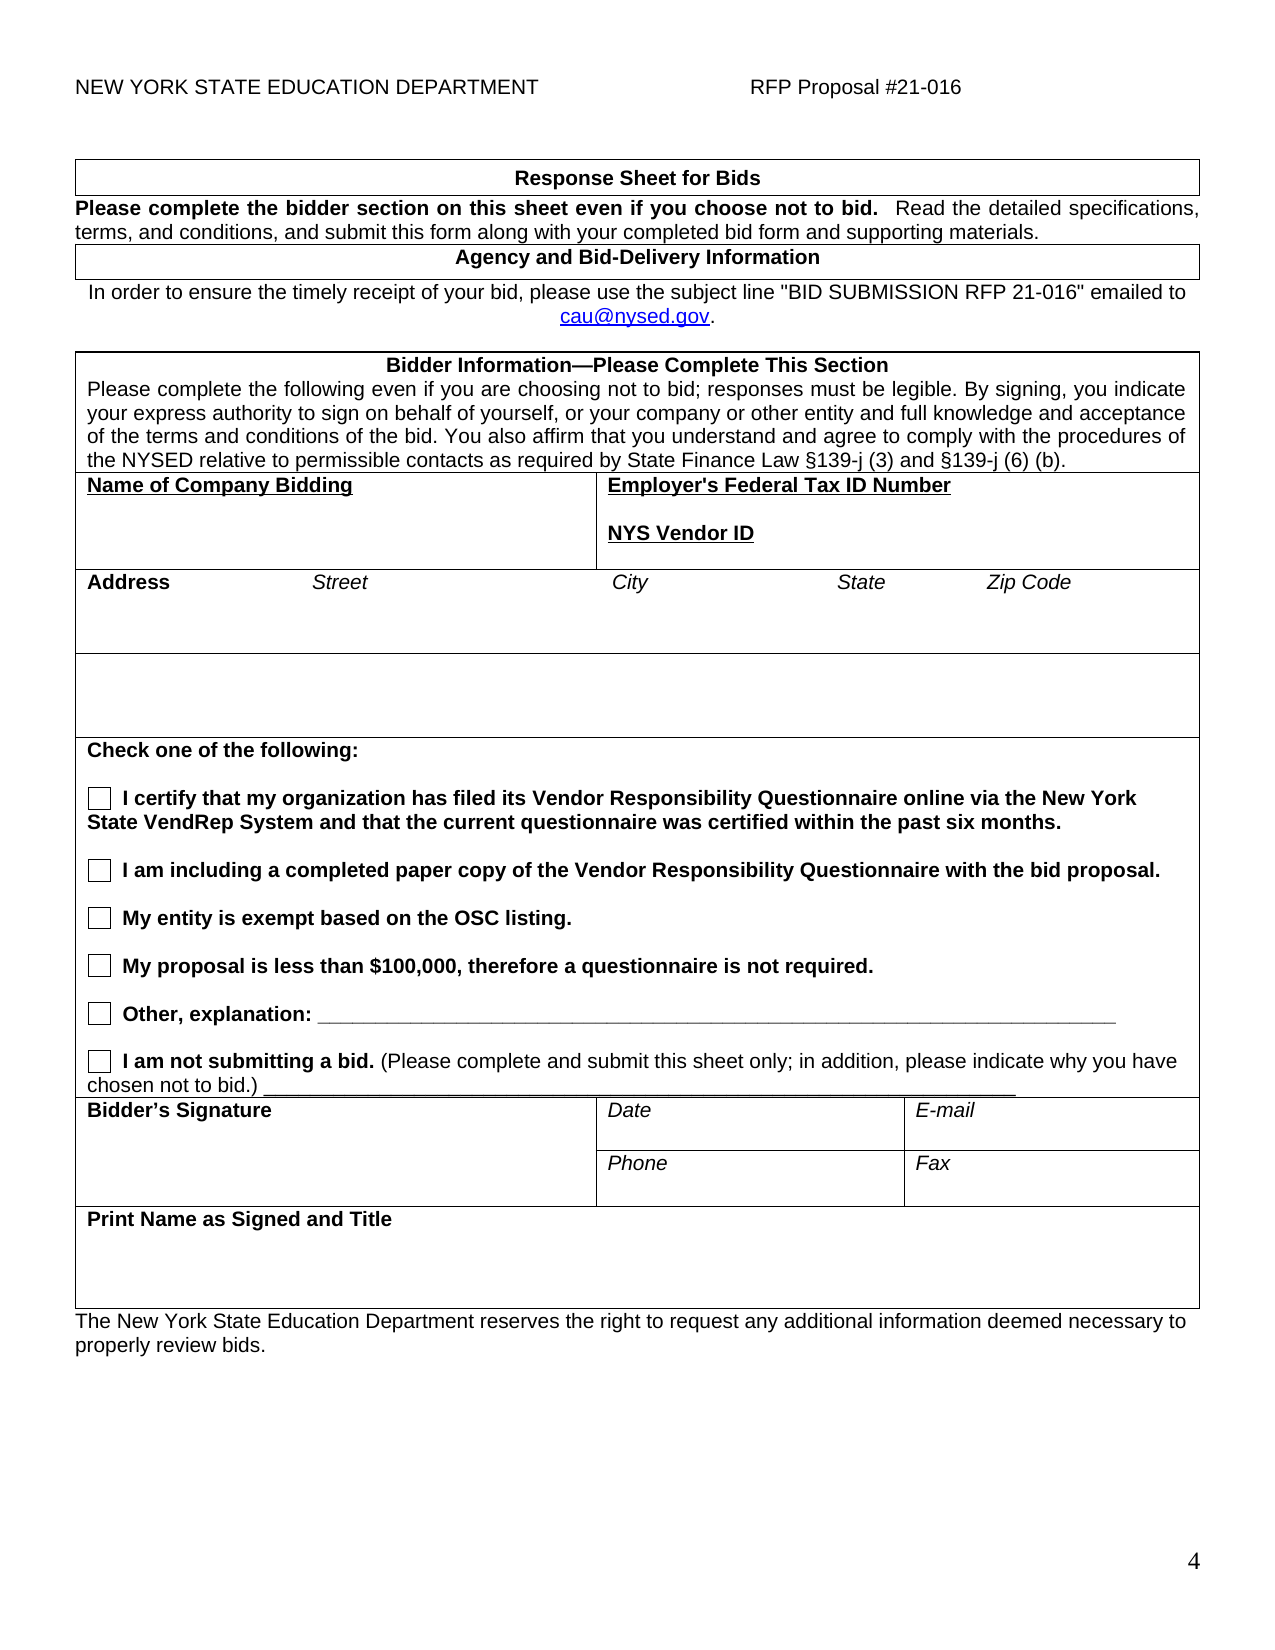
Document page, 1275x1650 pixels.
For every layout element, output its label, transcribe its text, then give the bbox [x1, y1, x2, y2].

table_header Response Sheet for Bids [76, 160, 1199, 194]
table_cell Name of Company Bidding [76, 473, 596, 569]
table_cell Employer's Federal Tax ID Number NYS Vendor ID [597, 473, 1199, 569]
text The New York State Education Department reserves the right to request any additional information deemed necessary to properly review bids. [75, 1309, 1200, 1357]
table_cell Check one of the following: I certify that my organization has filed its Vendor Responsibility Questionnaire online via the New York State VendRep System and that the current questionnaire was certified within the past six months. I am including a completed paper copy of the Vendor Responsibility Questionnaire with the bid proposal. My entity is exempt based on the OSC listing. My proposal is less than $100,000, therefore a questionnaire is not required. Other, explanation: _____________________________________________________________________ I am not submitting a bid. (Please complete and submit this sheet only; in addition, please indicate why you have chosen not to bid.) _________________________________________________________________ [76, 738, 1199, 1097]
table_header Bidder Information—Please Complete This Section Please complete the following even if you are choosing not to bid; responses must be legible. By signing, you indicate your express authority to sign on behalf of yourself, or your company or other entity and full knowledge and acceptance of the terms and conditions of the bid. You also affirm that you understand and agree to comply with the procedures of the NYSED relative to permissible contacts as required by State Finance Law §139-j (3) and §139-j (6) (b). [76, 353, 1199, 472]
table_cell Date [597, 1098, 904, 1150]
text Please complete the bidder section on this sheet even if you choose not to bid. Read the detailed specifications, terms, and conditions, and submit this form along with your completed bid form and supporting materials. [75, 196, 1200, 243]
table_cell Phone [597, 1151, 904, 1206]
table_cell Address Street City State Zip Code [76, 570, 1199, 653]
table_header Agency and Bid-Delivery Information [76, 245, 1199, 278]
table_cell [76, 654, 1199, 737]
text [75, 75, 1200, 99]
table_cell Fax [905, 1151, 1199, 1206]
text In order to ensure the timely receipt of your bid, please use the subject line "BID SUBMISSION RFP 21-016" emailed to cau@nysed.gov. [75, 280, 1200, 327]
table_cell Print Name as Signed and Title [76, 1207, 1199, 1308]
table_cell E-mail [905, 1098, 1199, 1150]
table_cell Bidder’s Signature [76, 1098, 596, 1206]
